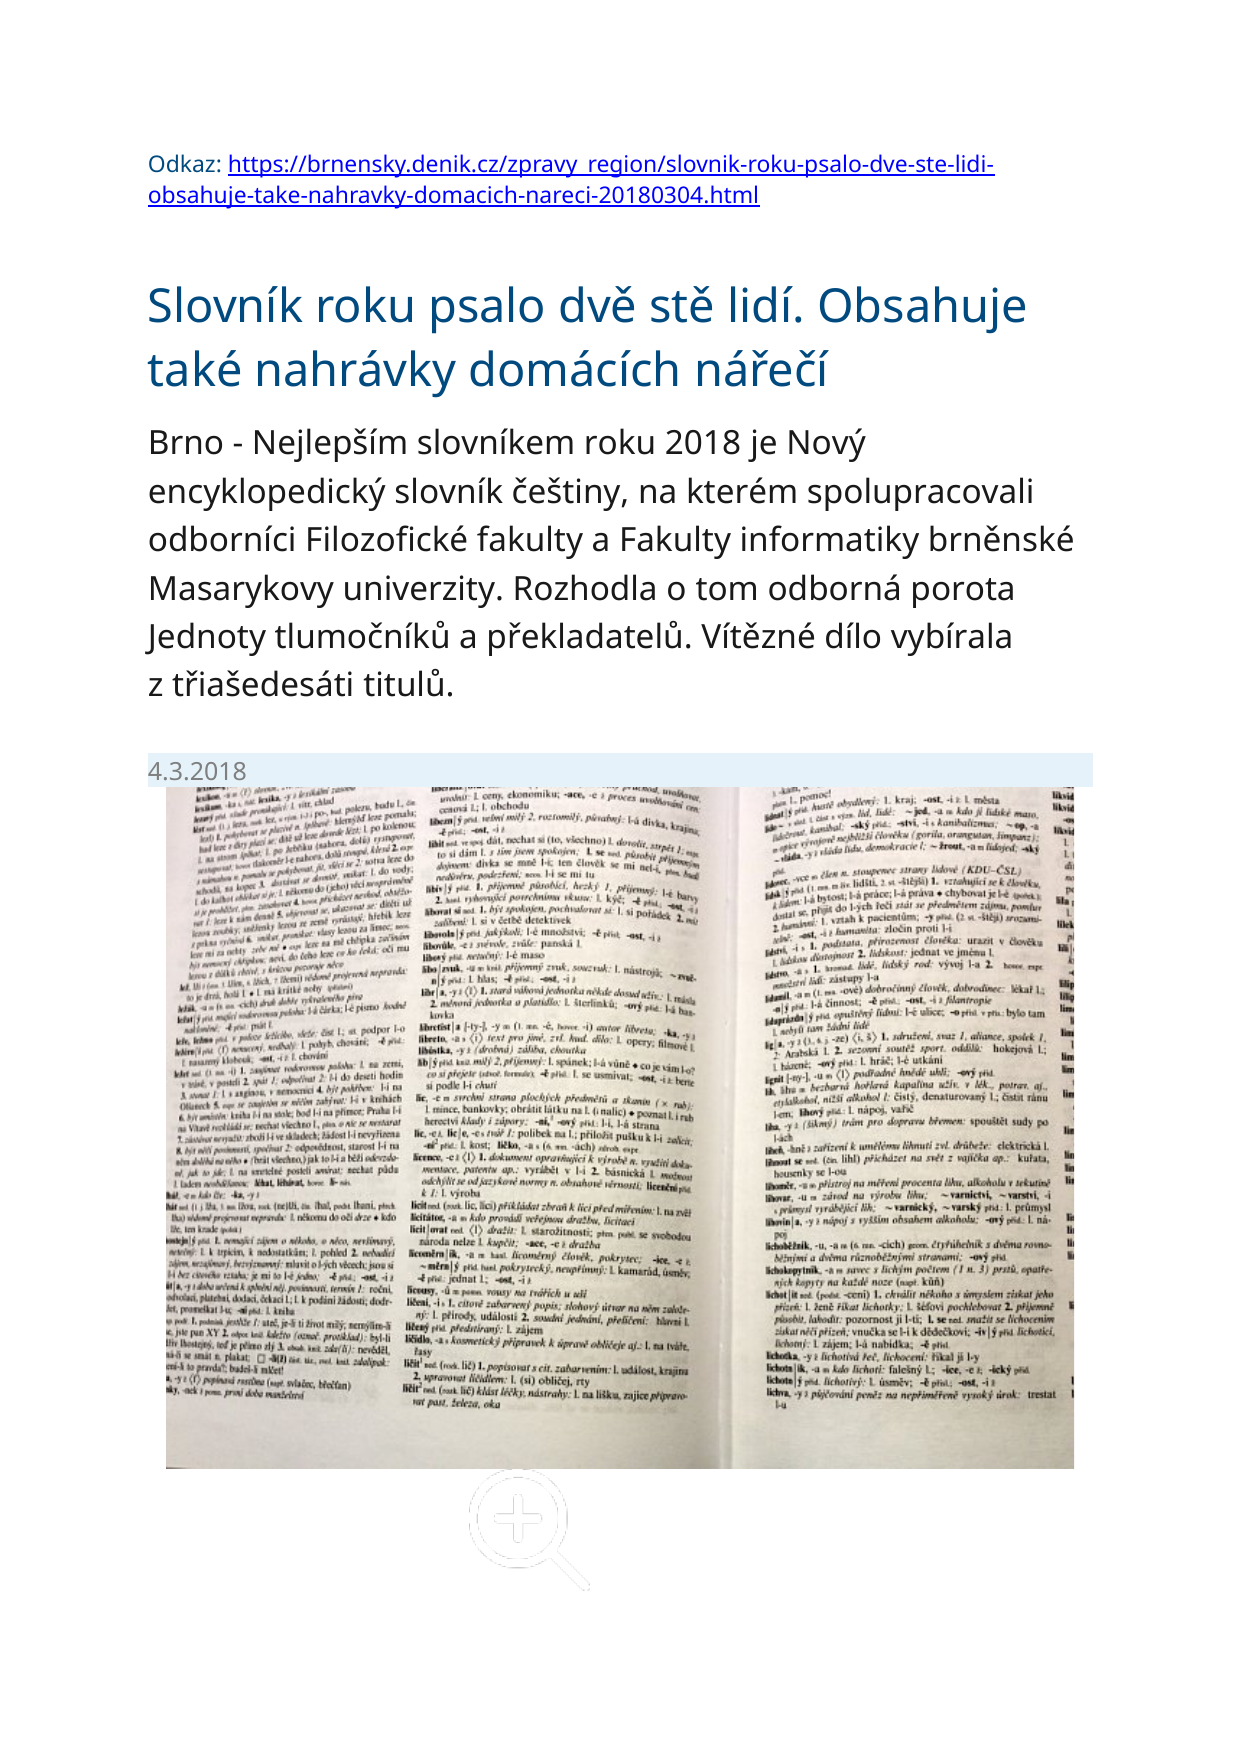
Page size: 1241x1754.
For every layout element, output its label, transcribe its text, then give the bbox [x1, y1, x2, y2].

text Odkaz: https://brnensky.denik.cz/zpravy_region/slovnik-roku-psalo-dve-ste-lidi-obsahuje-take-nahravky-domacich-nareci-20180304.html [148, 148, 1093, 210]
text Slovník roku psalo dvě stě lidí. Obsahuje také nahrávky domácích nářečí [148, 273, 1093, 400]
text Brno - Nejlepším slovníkem roku 2018 je Nový encyklopedický slovník češtiny, na kterém spolupracovali odborníci Filozofické fakulty a Fakulty informatiky brněnské Masarykovy univerzity. Rozhodla o tom odborná porota Jednoty tlumočníků a překladatelů. Vítězné dílo vybírala z třiašedesáti titulů. [148, 416, 1093, 707]
text 4.3.2018 [148, 753, 1093, 787]
picture [166, 787, 1075, 1592]
